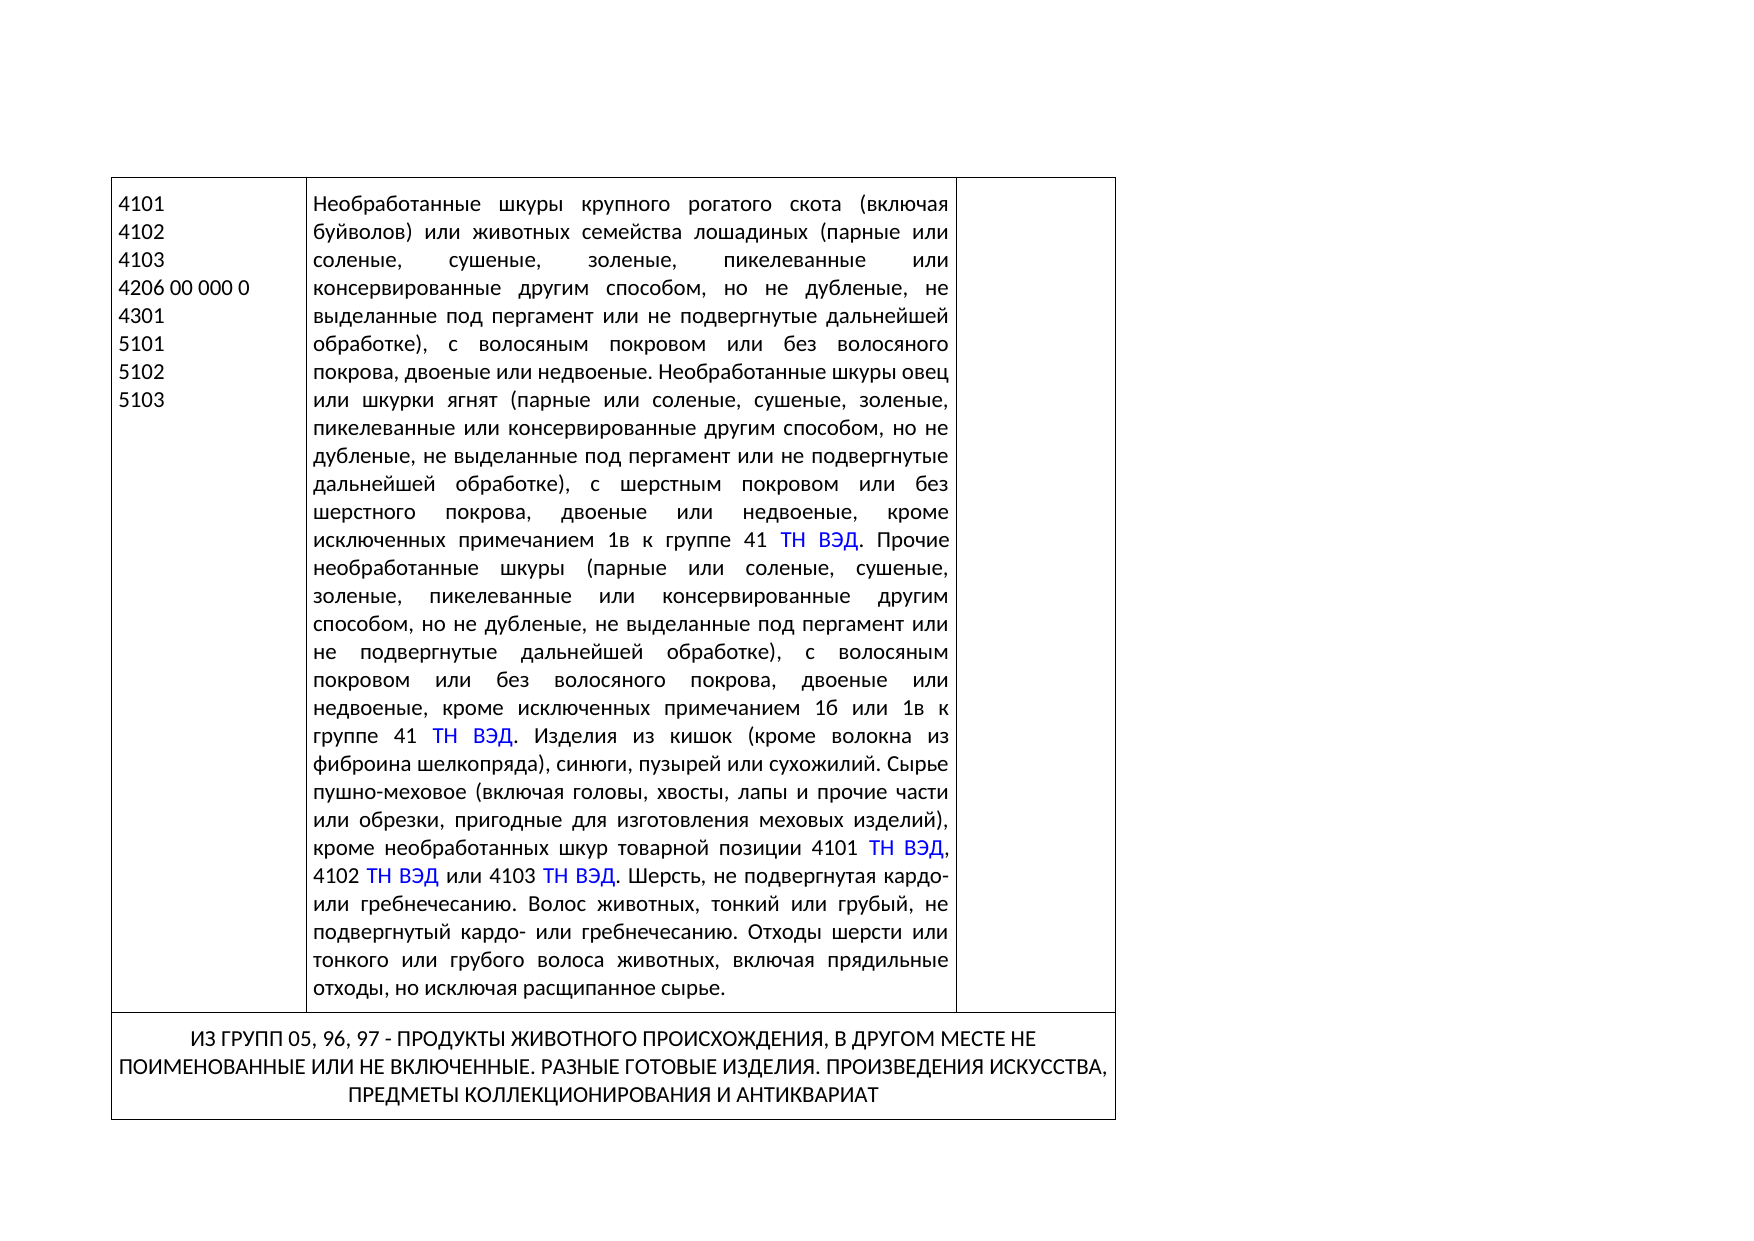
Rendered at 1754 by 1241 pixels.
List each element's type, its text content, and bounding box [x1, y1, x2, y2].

table_cell 4101 4102 4103 4206 00 000 0 4301 5101 5102 5103 [112, 178, 306, 1012]
table_cell [957, 178, 1115, 1012]
table_cell ИЗ ГРУПП 05, 96, 97 - ПРОДУКТЫ ЖИВОТНОГО ПРОИСХОЖДЕНИЯ, В ДРУГОМ МЕСТЕ НЕ ПОИМЕНОВАННЫЕ ИЛИ НЕ ВКЛЮЧЕННЫЕ. РАЗНЫЕ ГОТОВЫЕ ИЗДЕЛИЯ. ПРОИЗВЕДЕНИЯ ИСКУССТВА, ПРЕДМЕТЫ КОЛЛЕКЦИОНИРОВАНИЯ И АНТИКВАРИАТ [112, 1013, 1115, 1118]
table_cell Необработанные шкуры крупного рогатого скота (включая буйволов) или животных семейства лошадиных (парные или соленые, сушеные, золеные, пикелеванные или консервированные другим способом, но не дубленые, не выделанные под пергамент или не подвергнутые дальнейшей обработке), с волосяным покровом или без волосяного покрова, двоеные или недвоеные. Необработанные шкуры овец или шкурки ягнят (парные или соленые, сушеные, золеные, пикелеванные или консервированные другим способом, но не дубленые, не выделанные под пергамент или не подвергнутые дальнейшей обработке), с шерстным покровом или без шерстного покрова, двоеные или недвоеные, кроме исключенных примечанием 1в к группе 41 ТН ВЭД. Прочие необработанные шкуры (парные или соленые, сушеные, золеные, пикелеванные или консервированные другим способом, но не дубленые, не выделанные под пергамент или не подвергнутые дальнейшей обработке), с волосяным покровом или без волосяного покрова, двоеные или недвоеные, кроме исключенных примечанием 1б или 1в к группе 41 ТН ВЭД. Изделия из кишок (кроме волокна из фиброина шелкопряда), синюги, пузырей или сухожилий. Сырье пушно-меховое (включая головы, хвосты, лапы и прочие части или обрезки, пригодные для изготовления меховых изделий), кроме необработанных шкур товарной позиции 4101 ТН ВЭД, 4102 ТН ВЭД или 4103 ТН ВЭД. Шерсть, не подвергнутая кардо- или гребнечесанию. Волос животных, тонкий или грубый, не подвергнутый кардо- или гребнечесанию. Отходы шерсти или тонкого или грубого волоса животных, включая прядильные отходы, но исключая расщипанное сырье. [307, 178, 956, 1012]
